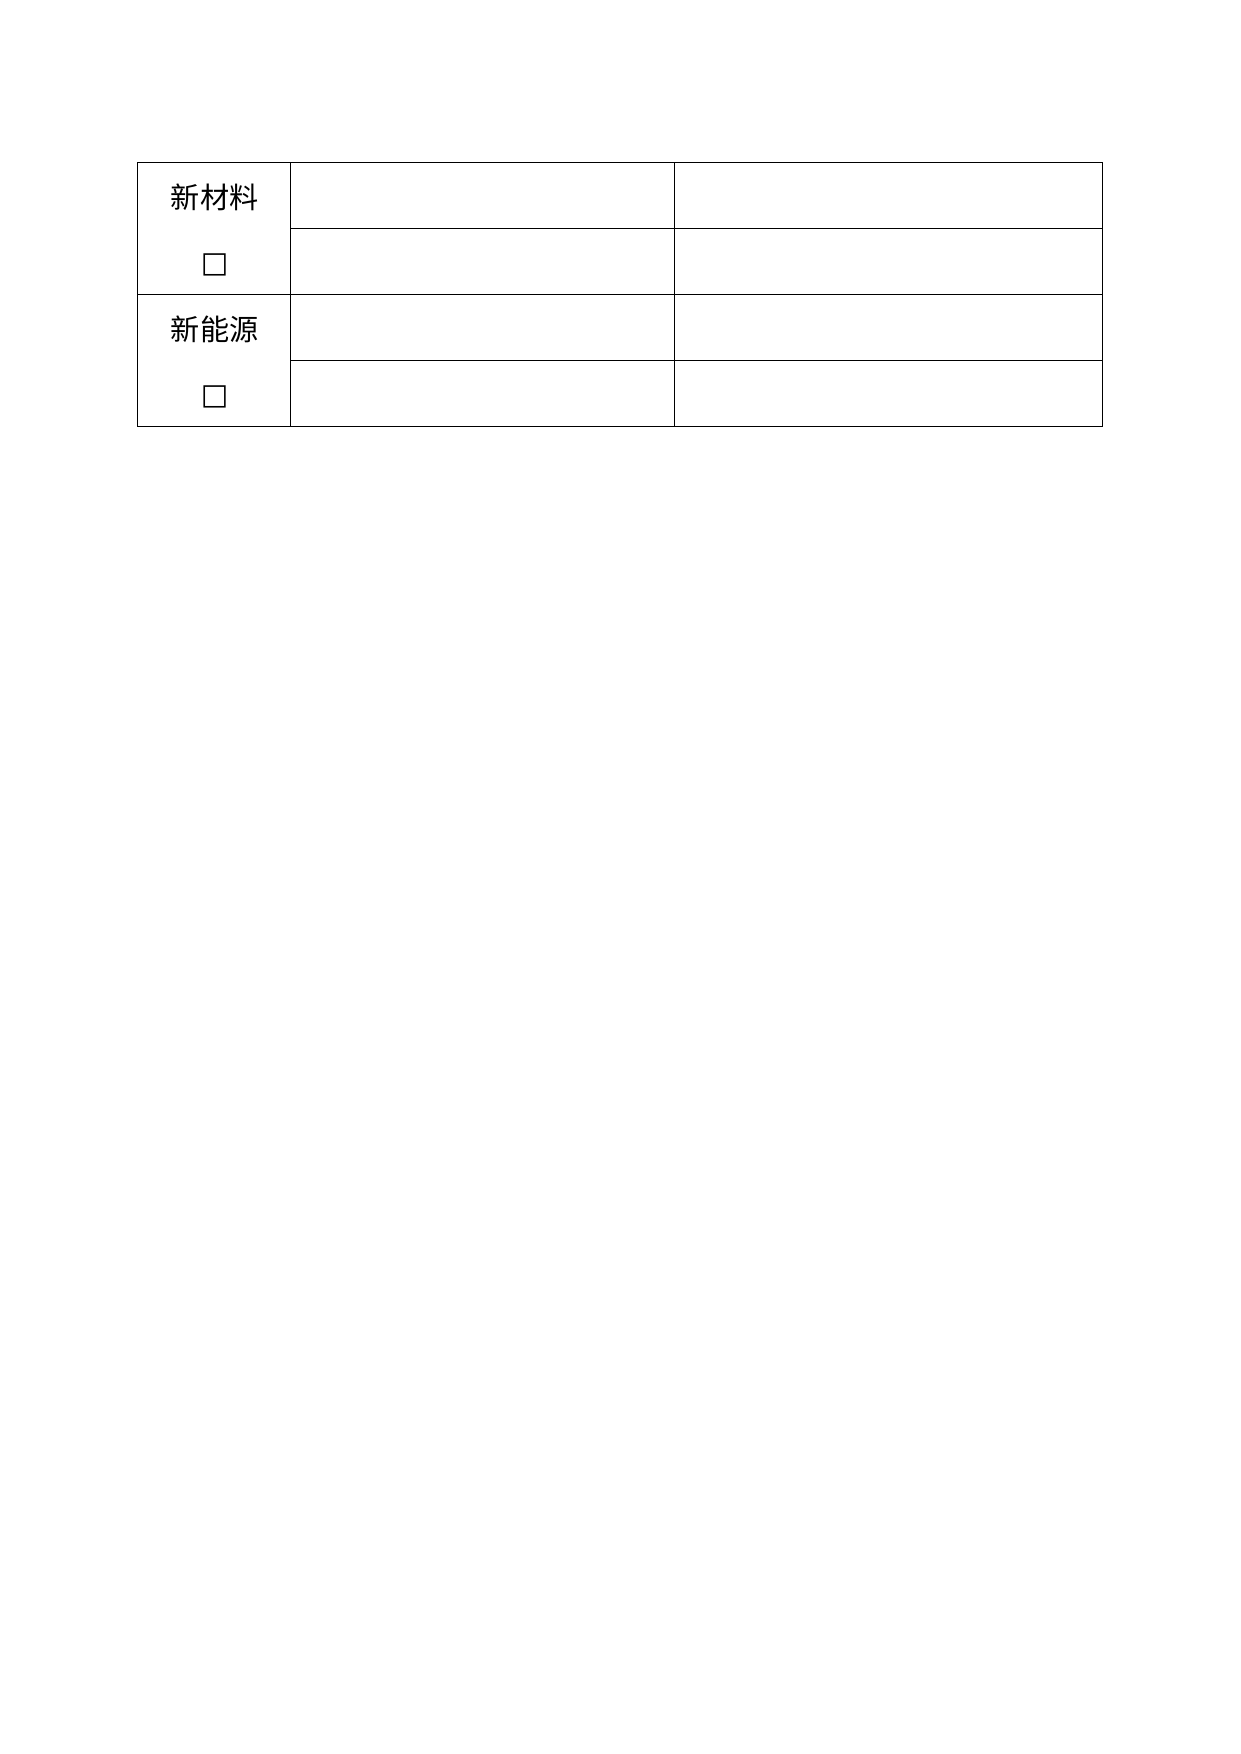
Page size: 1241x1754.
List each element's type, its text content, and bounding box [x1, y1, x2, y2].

table_cell [675, 229, 1102, 294]
table_cell 新材料 □ [138, 163, 290, 294]
table_cell [291, 295, 674, 360]
table_cell [291, 163, 674, 228]
table_cell [291, 361, 674, 426]
table_cell [675, 163, 1102, 228]
table_cell [675, 361, 1102, 426]
table_cell 新能源 □ [138, 295, 290, 426]
table_cell [675, 295, 1102, 360]
table_cell [291, 229, 674, 294]
